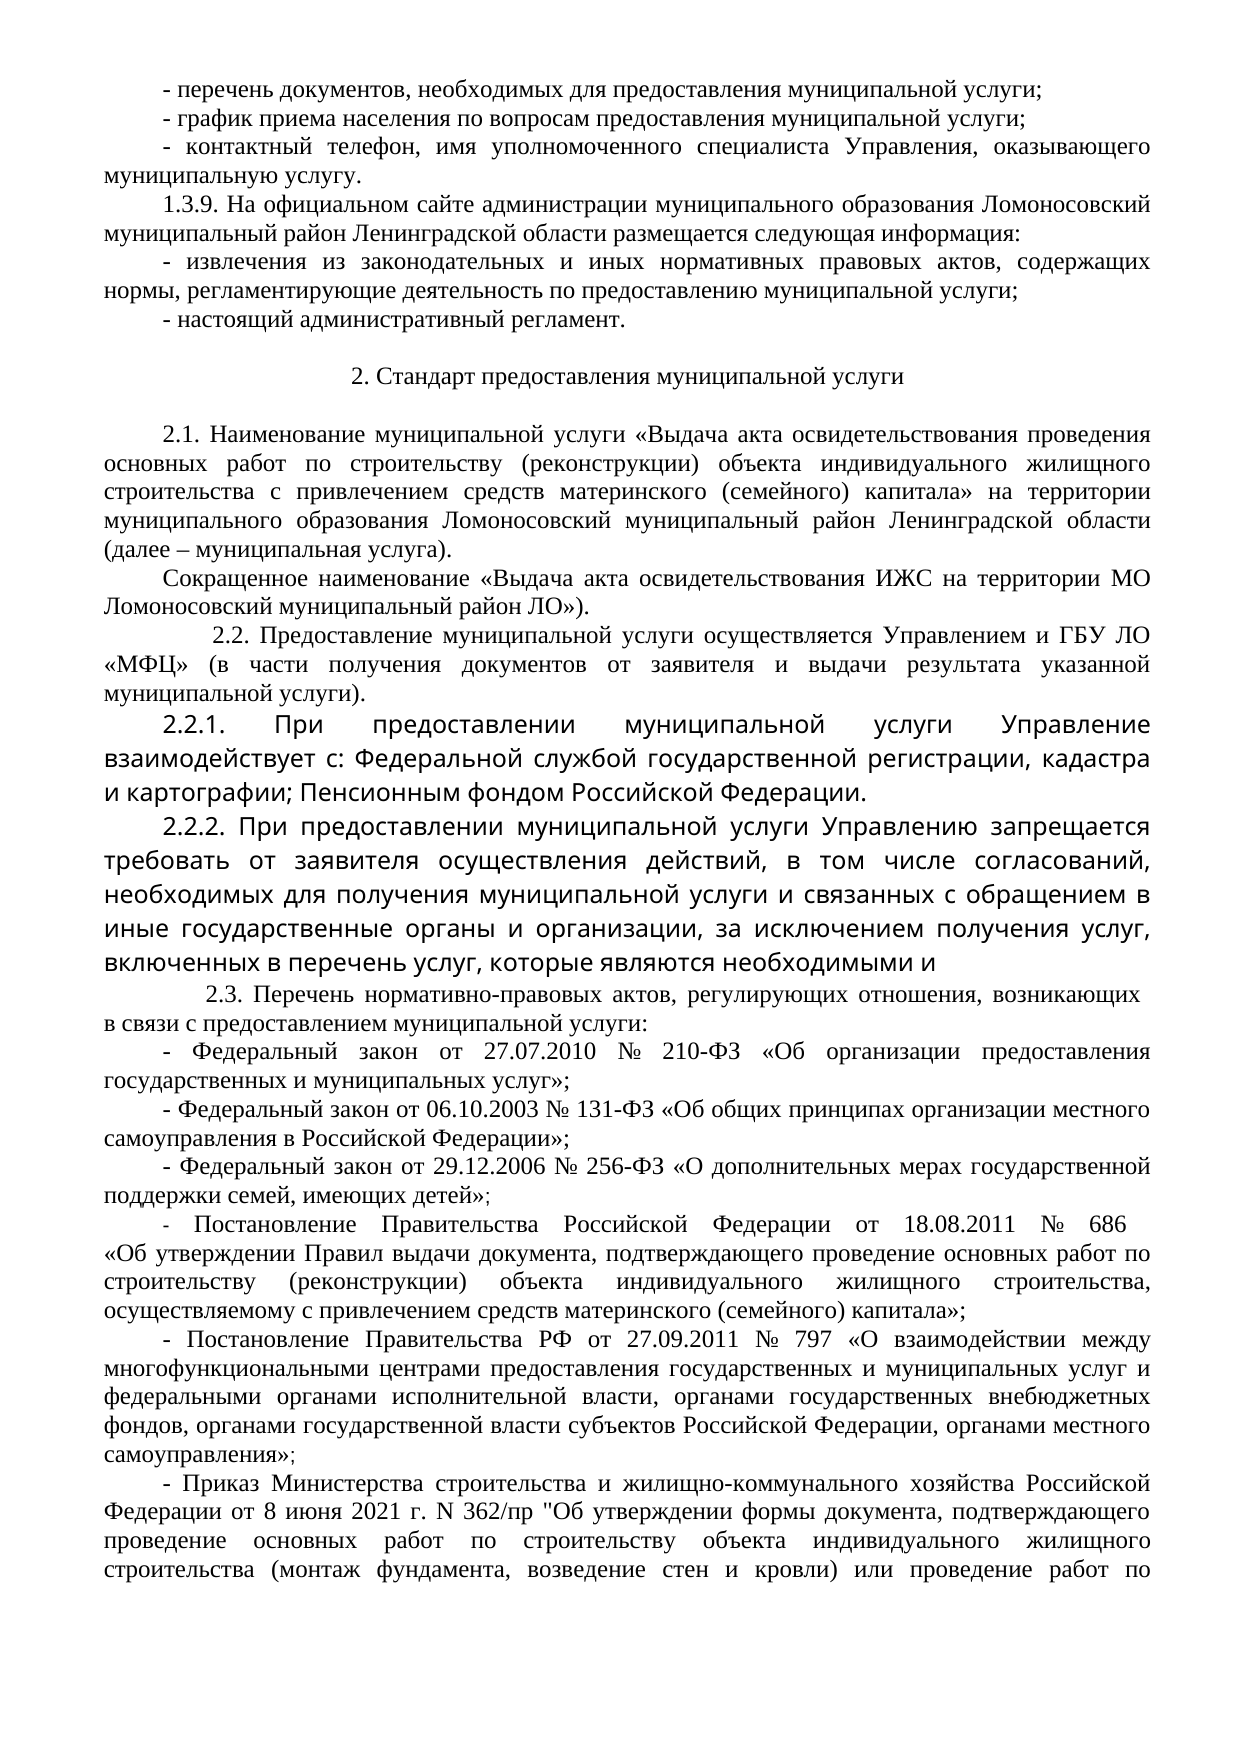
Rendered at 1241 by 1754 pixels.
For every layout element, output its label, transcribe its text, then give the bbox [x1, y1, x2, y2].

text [103, 1468, 1152, 1583]
text - график приема населения по вопросам предоставления муниципальной услуги; [103, 103, 1152, 131]
text - Федеральный закон от 29.12.2006 № 256-ФЗ «О дополнительных мерах государственной поддержки семей, имеющих детей»; [103, 1151, 1152, 1209]
text Сокращенное наименование «Выдача акта освидетельствования ИЖС на территории МО Ломоносовский муниципальный район ЛО»). [103, 563, 1152, 620]
text 2.1. Наименование муниципальной услуги «Выдача акта освидетельствования проведения основных работ по строительству (реконструкции) объекта индивидуального жилищного строительства с привлечением средств материнского (семейного) капитала» на территории муниципального образования Ломоносовский муниципальный район Ленинградской области (далее – муниципальная услуга). [103, 419, 1152, 563]
text 1.3.9. На официальном сайте администрации муниципального образования Ломоносовский муниципальный район Ленинградской области размещается следующая информация: [103, 189, 1152, 246]
text 2. Стандарт предоставления муниципальной услуги [103, 361, 1152, 390]
text - настоящий административный регламент. [103, 304, 1152, 333]
text 2.2. Предоставление муниципальной услуги осуществляется Управлением и ГБУ ЛО «МФЦ» (в части получения документов от заявителя и выдачи результата указанной муниципальной услуги). [103, 620, 1152, 706]
text - перечень документов, необходимых для предоставления муниципальной услуги; [103, 74, 1152, 103]
text 2.2.2. При предоставлении муниципальной услуги Управлению запрещается требовать от заявителя осуществления действий, в том числе согласований, необходимых для получения муниципальной услуги и связанных с обращением в иные государственные органы и организации, за исключением получения услуг, включенных в перечень услуг, которые являются необходимыми и [103, 808, 1152, 979]
text - Постановление Правительства Российской Федерации от 18.08.2011 № 686 «Об утверждении Правил выдачи документа, подтверждающего проведение основных работ по строительству (реконструкции) объекта индивидуального жилищного строительства, осуществляемому с привлечением средств материнского (семейного) капитала»; [103, 1209, 1152, 1324]
text 2.3. Перечень нормативно-правовых актов, регулирующих отношения, возникающих в связи с предоставлением муниципальной услуги: [103, 979, 1152, 1036]
text - Федеральный закон от 06.10.2003 № 131-ФЗ «Об общих принципах организации местного самоуправления в Российской Федерации»; [103, 1094, 1152, 1151]
text - Постановление Правительства РФ от 27.09.2011 № 797 «О взаимодействии между многофункциональными центрами предоставления государственных и муниципальных услуг и федеральными органами исполнительной власти, органами государственных внебюджетных фондов, органами государственной власти субъектов Российской Федерации, органами местного самоуправления»; [103, 1324, 1152, 1468]
text - Федеральный закон от 27.07.2010 № 210-ФЗ «Об организации предоставления государственных и муниципальных услуг»; [103, 1036, 1152, 1094]
text 2.2.1. При предоставлении муниципальной услуги Управление взаимодействует с: Федеральной службой государственной регистрации, кадастра и картографии; Пенсионным фондом Российской Федерации. [103, 706, 1152, 808]
text - контактный телефон, имя уполномоченного специалиста Управления, оказывающего муниципальную услугу. [103, 131, 1152, 189]
